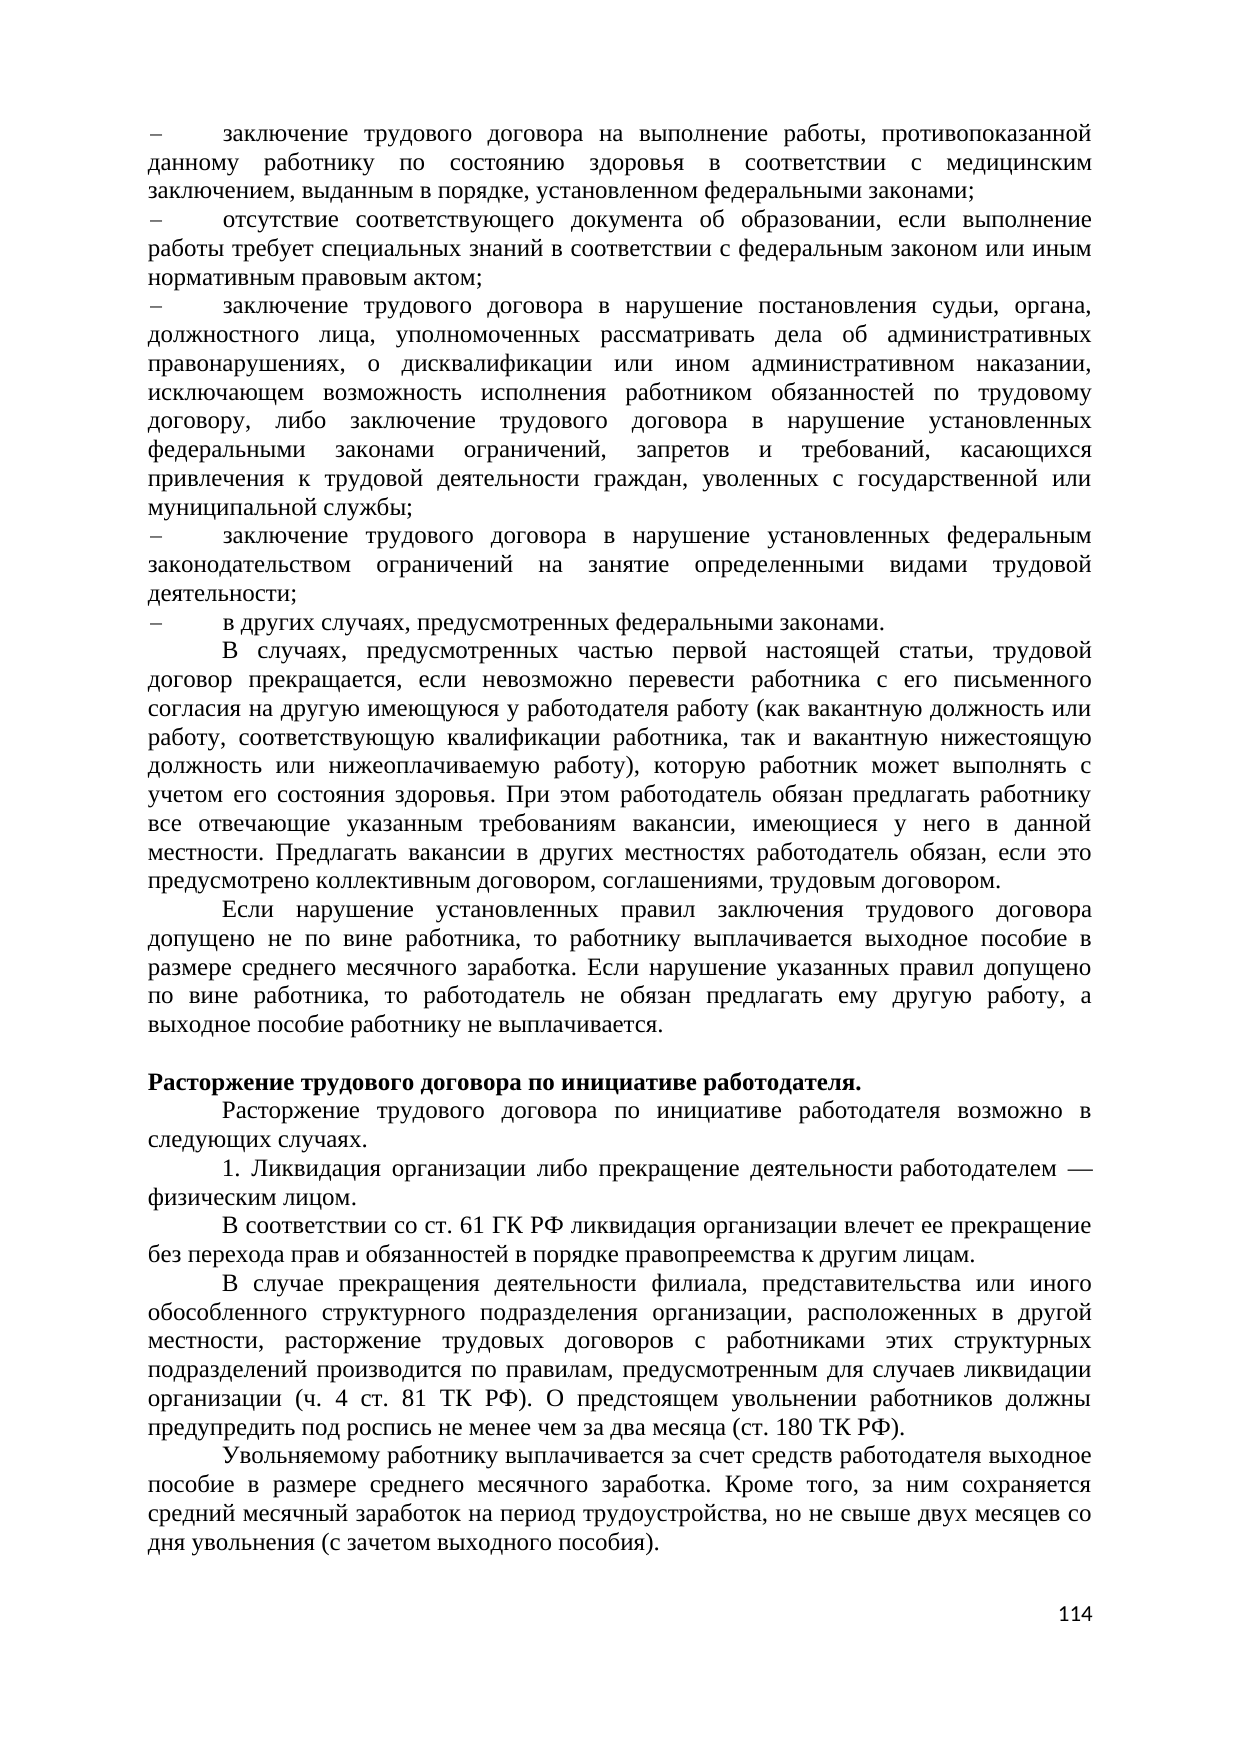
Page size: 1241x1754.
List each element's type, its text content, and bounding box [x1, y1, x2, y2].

list заключение трудового договора на выполнение работы, противопоказанной данному работнику по состоянию здоровья в соответствии с медицинским заключением, выданным в порядке, установленном федеральными законами; [148, 118, 1092, 204]
text В случае прекращения деятельности филиала, представительства или иного обособленного структурного подразделения организации, расположенных в другой местности, расторжение трудовых договоров с работниками этих структурных подразделений производится по правилам, предусмотренным для случаев ликвидации организации (ч. 4 ст. 81 ТК РФ). О предстоящем увольнении работников должны предупредить под роспись не менее чем за два месяца (ст. 180 ТК РФ). [148, 1268, 1092, 1441]
list заключение трудового договора в нарушение постановления судьи, органа, должностного лица, уполномоченных рассматривать дела об административных правонарушениях, о дисквалификации или ином административном наказании, исключающем возможность исполнения работником обязанностей по трудовому договору, либо заключение трудового договора в нарушение установленных федеральными законами ограничений, запретов и требований, касающихся привлечения к трудовой деятельности граждан, уволенных с государственной или муниципальной службы; [148, 291, 1092, 521]
text Увольняемому работнику выплачивается за счет средств работодателя выходное пособие в размере среднего месячного заработка. Кроме того, за ним сохраняется средний месячный заработок на период трудоустройства, но не свыше двух месяцев со дня увольнения (с зачетом выходного пособия). [148, 1441, 1092, 1556]
text Если нарушение установленных правил заключения трудового договора допущено не по вине работника, то работнику выплачивается выходное пособие в размере среднего месячного заработка. Если нарушение указанных правил допущено по вине работника, то работодатель не обязан предлагать ему другую работу, а выходное пособие работнику не выплачивается. [148, 894, 1092, 1038]
list отсутствие соответствующего документа об образовании, если выполнение работы требует специальных знаний в соответствии с федеральным законом или иным нормативным правовым актом; [148, 204, 1092, 291]
list заключение трудового договора в нарушение установленных федеральным законодательством ограничений на занятие определенными видами трудовой деятельности; [148, 521, 1092, 607]
list в других случаях, предусмотренных федеральными законами. [148, 607, 1092, 636]
subtitle Расторжение трудового договора по инициативе работодателя. [148, 1067, 1092, 1096]
text В соответствии со ст. 61 ГК РФ ликвидация организации влечет ее прекращение без перехода прав и обязанностей в порядке правопреемства к другим лицам. [148, 1211, 1092, 1268]
text 1. Ликвидация организации либо прекращение деятельности работодателем — физическим лицом. [148, 1153, 1092, 1211]
text Расторжение трудового договора по инициативе работодателя возможно в следующих случаях. [148, 1096, 1092, 1153]
text В случаях, предусмотренных частью первой настоящей статьи, трудовой договор прекращается, если невозможно перевести работника с его письменного согласия на другую имеющуюся у работодателя работу (как вакантную должность или работу, соответствующую квалификации работника, так и вакантную нижестоящую должность или нижеоплачиваемую работу), которую работник может выполнять с учетом его состояния здоровья. При этом работодатель обязан предлагать работнику все отвечающие указанным требованиям вакансии, имеющиеся у него в данной местности. Предлагать вакансии в других местностях работодатель обязан, если это предусмотрено коллективным договором, соглашениями, трудовым договором. [148, 636, 1092, 894]
